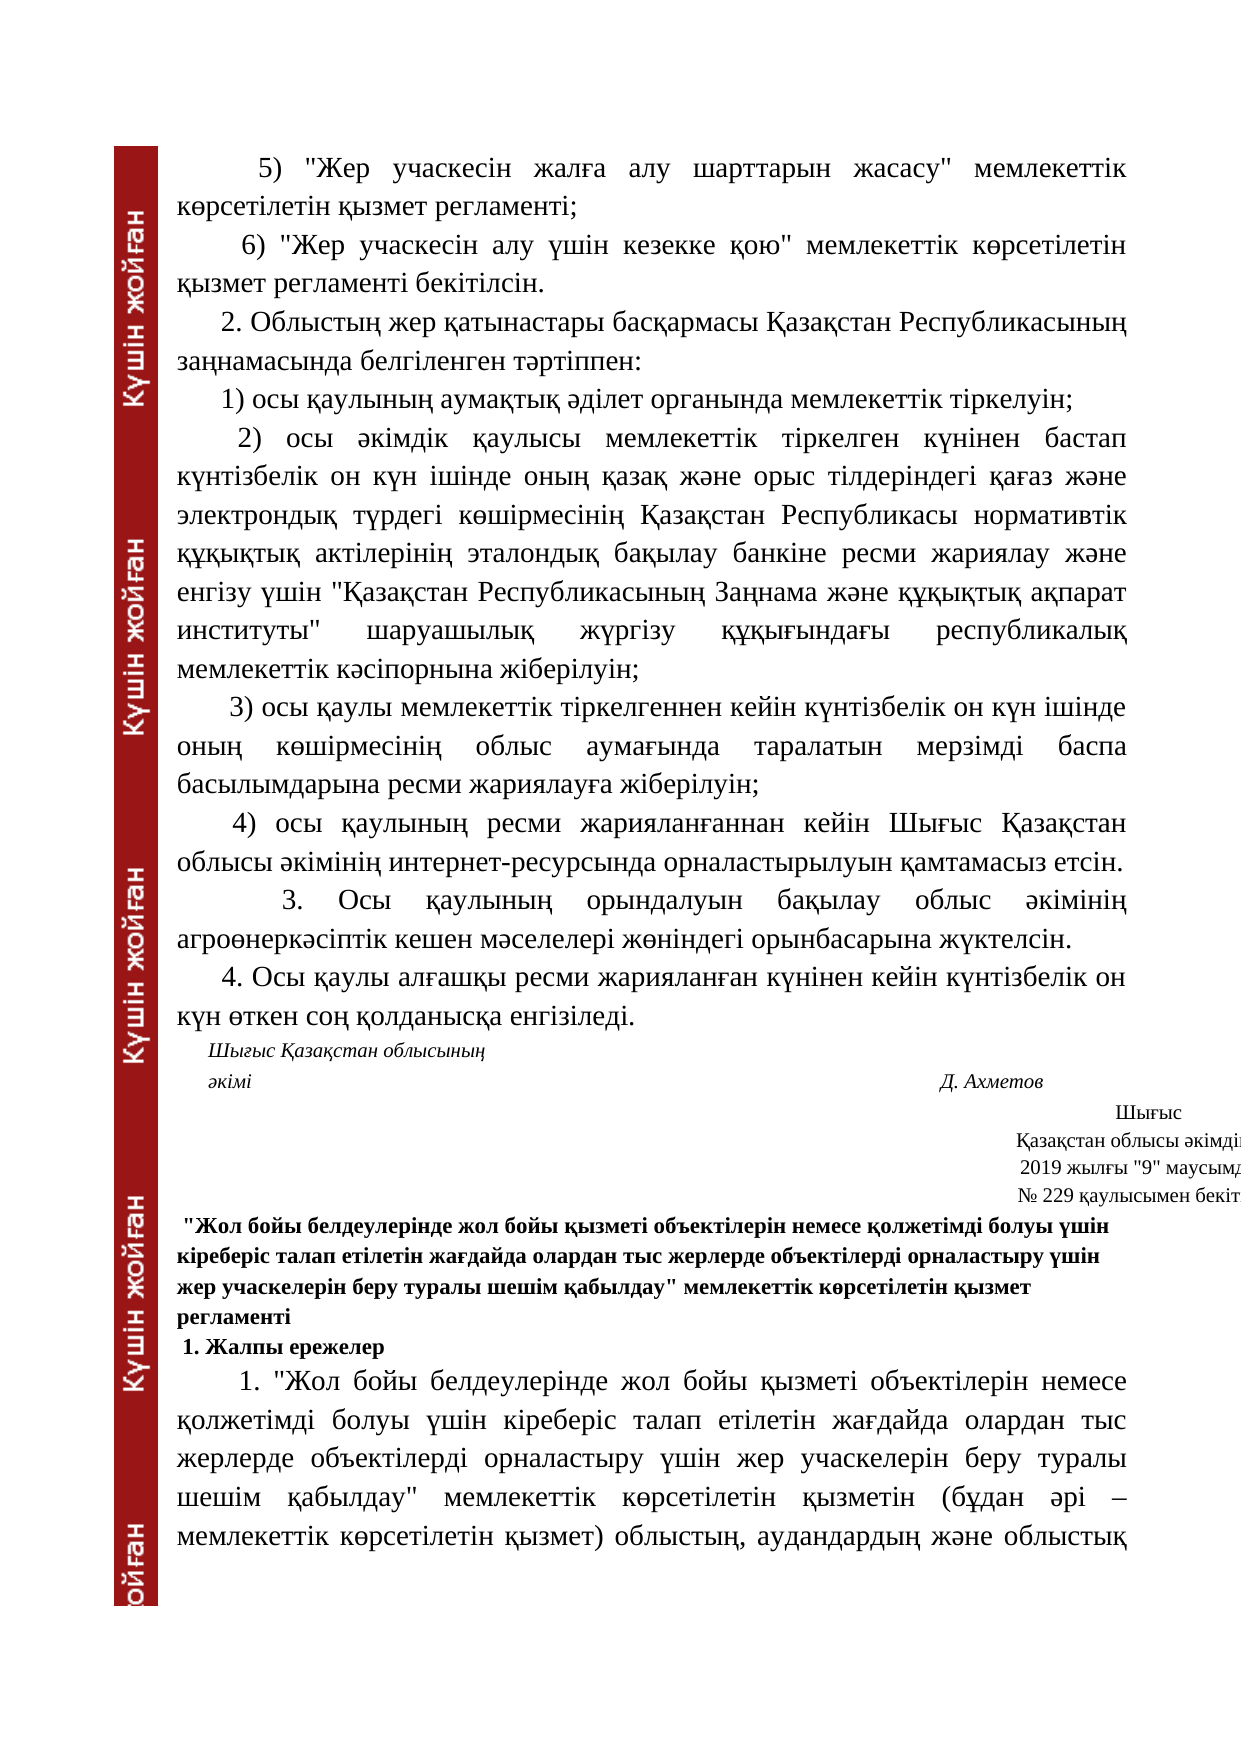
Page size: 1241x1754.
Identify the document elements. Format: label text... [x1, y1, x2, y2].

picture [114, 376, 158, 381]
picture [114, 684, 158, 689]
picture [114, 415, 158, 420]
picture [114, 1031, 158, 1036]
text 1) осы қаулының аумақтық әділет органында мемлекеттік тіркелуін; [112, 381, 1128, 415]
text 5) "Жер учаскесін жалға алу шарттарын жасасу" мемлекеттік көрсетілетін қызмет регламенті; [112, 150, 1128, 222]
picture [114, 1551, 158, 1606]
picture [114, 954, 158, 959]
text 3. Осы қаулының орындалуын бақылау облыс әкімінің агроөнеркәсіптік кешен мәселелері жөніндегі орынбасарына жүктелсін. [112, 882, 1128, 954]
table_header Шығыс Қазақстан облысының [101, 1036, 1240, 1067]
text 2) осы әкімдік қаулысы мемлекеттік тіркелген күнінен бастап күнтізбелік он күн ішінде оның қазақ және орыс тілдеріндегі қағаз және электрондық түрдегі көшірмесінің Қазақстан Республикасы нормативтік құқықтық актілерінің эталондық бақылау банкіне ресми жариялау және енгізу үшін "Қазақстан Республикасының Заңнама және құқықтық ақпарат институты" шаруашылық жүргізу құқығындағы республикалық мемлекеттік кәсіпорнына жіберілуін; [112, 420, 1128, 684]
picture [114, 299, 158, 304]
picture [114, 877, 158, 882]
picture [114, 1359, 158, 1363]
text "Жол бойы белдеулерінде жол бойы қызметі объектілерін немесе қолжетімді болуы үшін кіреберіс талап етілетін жағдайда олардан тыс жерлерде объектілерді орналастыру үшін жер учаскелерін беру туралы шешім қабылдау" мемлекеттік көрсетілетін қызмет регламенті [112, 1212, 1128, 1329]
text 4) осы қаулының ресми жарияланғаннан кейін Шығыс Қазақстан облысы әкімінің интернет-ресурсында орналастырылуын қамтамасыз етсін. [112, 805, 1128, 877]
text 6) "Жер учаскесін алу үшін кезекке қою" мемлекеттік көрсетілетін қызмет регламенті бекітілсін. [112, 227, 1128, 299]
picture [114, 1329, 158, 1333]
picture [114, 146, 158, 150]
table_header [101, 1099, 912, 1212]
table_header Шығыс Қазақстан облысы әкімдігінің 2019 жылғы "9" маусымдағы № 229 қаулысымен бекітілген [912, 1099, 1240, 1212]
picture [114, 800, 158, 805]
text 2. Облыстың жер қатынастары басқармасы Қазақстан Республикасының заңнамасында белгіленген тәртіппен: [112, 304, 1128, 376]
table_cell Д. Ахметов [939, 1068, 1240, 1098]
text 4. Осы қаулы алғашқы ресми жарияланған күнінен кейін күнтізбелік он күн өткен соң қолданысқа енгізіледі. [112, 959, 1128, 1031]
text 3) осы қаулы мемлекеттік тіркелгеннен кейін күнтізбелік он күн ішінде оның көшірмесінің облыс аумағында таралатын мерзімді баспа басылымдарына ресми жариялауға жіберілуін; [112, 689, 1128, 800]
picture [114, 222, 158, 227]
text 1. Жалпы ережелер [112, 1333, 1128, 1359]
table_cell әкімі [101, 1068, 939, 1098]
